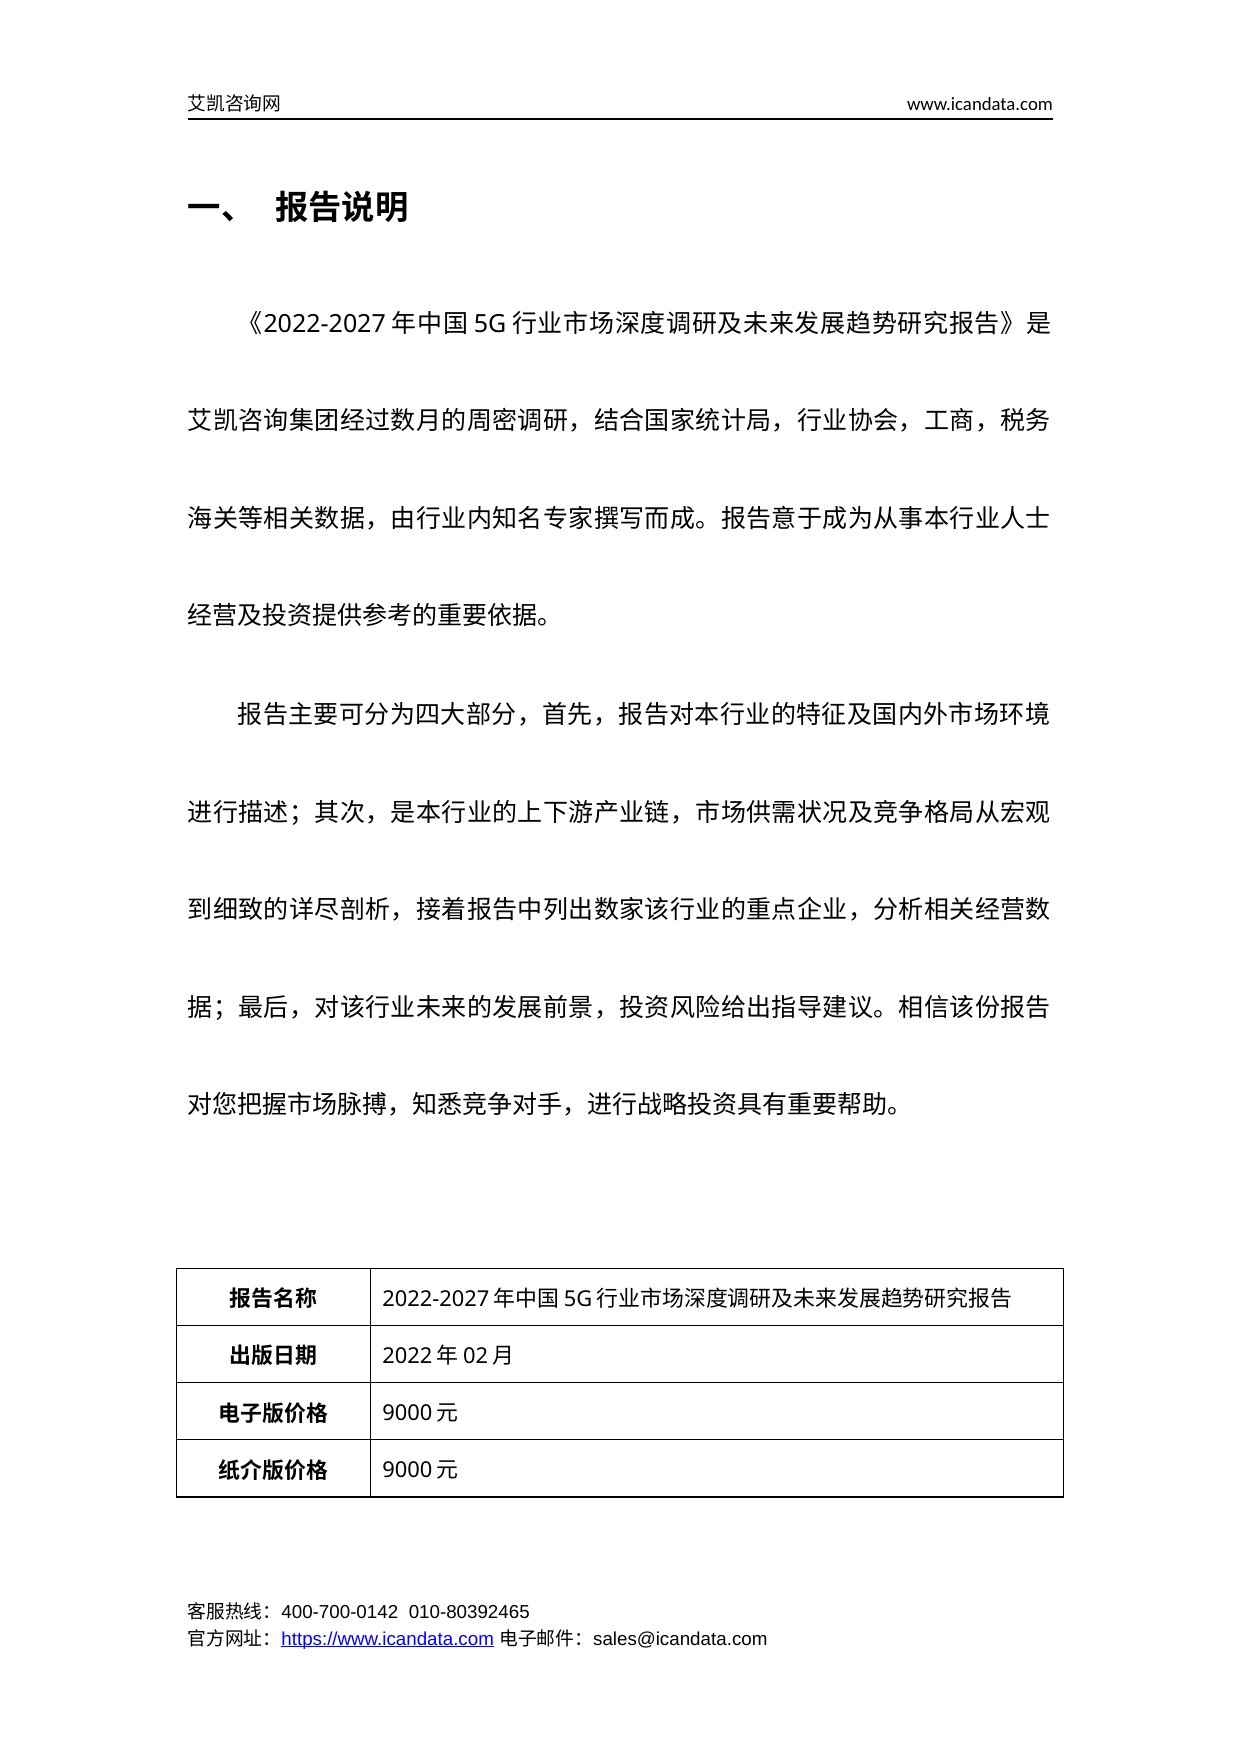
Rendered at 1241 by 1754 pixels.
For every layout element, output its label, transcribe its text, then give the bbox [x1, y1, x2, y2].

table_cell 9000元 [371, 1383, 1063, 1439]
table_cell 电子版价格 [177, 1383, 370, 1439]
table_cell 2022年02月 [371, 1326, 1063, 1382]
table_cell 9000元 [371, 1440, 1063, 1496]
subtitle 报告说明 [187, 172, 1053, 237]
table_cell 出版日期 [177, 1326, 370, 1382]
table_header 2022-2027年中国5G行业市场深度调研及未来发展趋势研究报告 [371, 1269, 1063, 1325]
table_header 报告名称 [177, 1269, 370, 1325]
text 报告主要可分为四大部分，首先，报告对本行业的特征及国内外市场环境进行描述；其次，是本行业的上下游产业链，市场供需状况及竞争格局从宏观到细致的详尽剖析，接着报告中列出数家该行业的重点企业，分析相关经营数据；最后，对该行业未来的发展前景，投资风险给出指导建议。相信该份报告对您把握市场脉搏，知悉竞争对手，进行战略投资具有重要帮助。 [187, 681, 1053, 1136]
text 《2022-2027年中国5G行业市场深度调研及未来发展趋势研究报告》是艾凯咨询集团经过数月的周密调研，结合国家统计局，行业协会，工商，税务海关等相关数据，由行业内知名专家撰写而成。报告意于成为从事本行业人士经营及投资提供参考的重要依据。 [187, 289, 1053, 646]
table_cell 纸介版价格 [177, 1440, 370, 1496]
